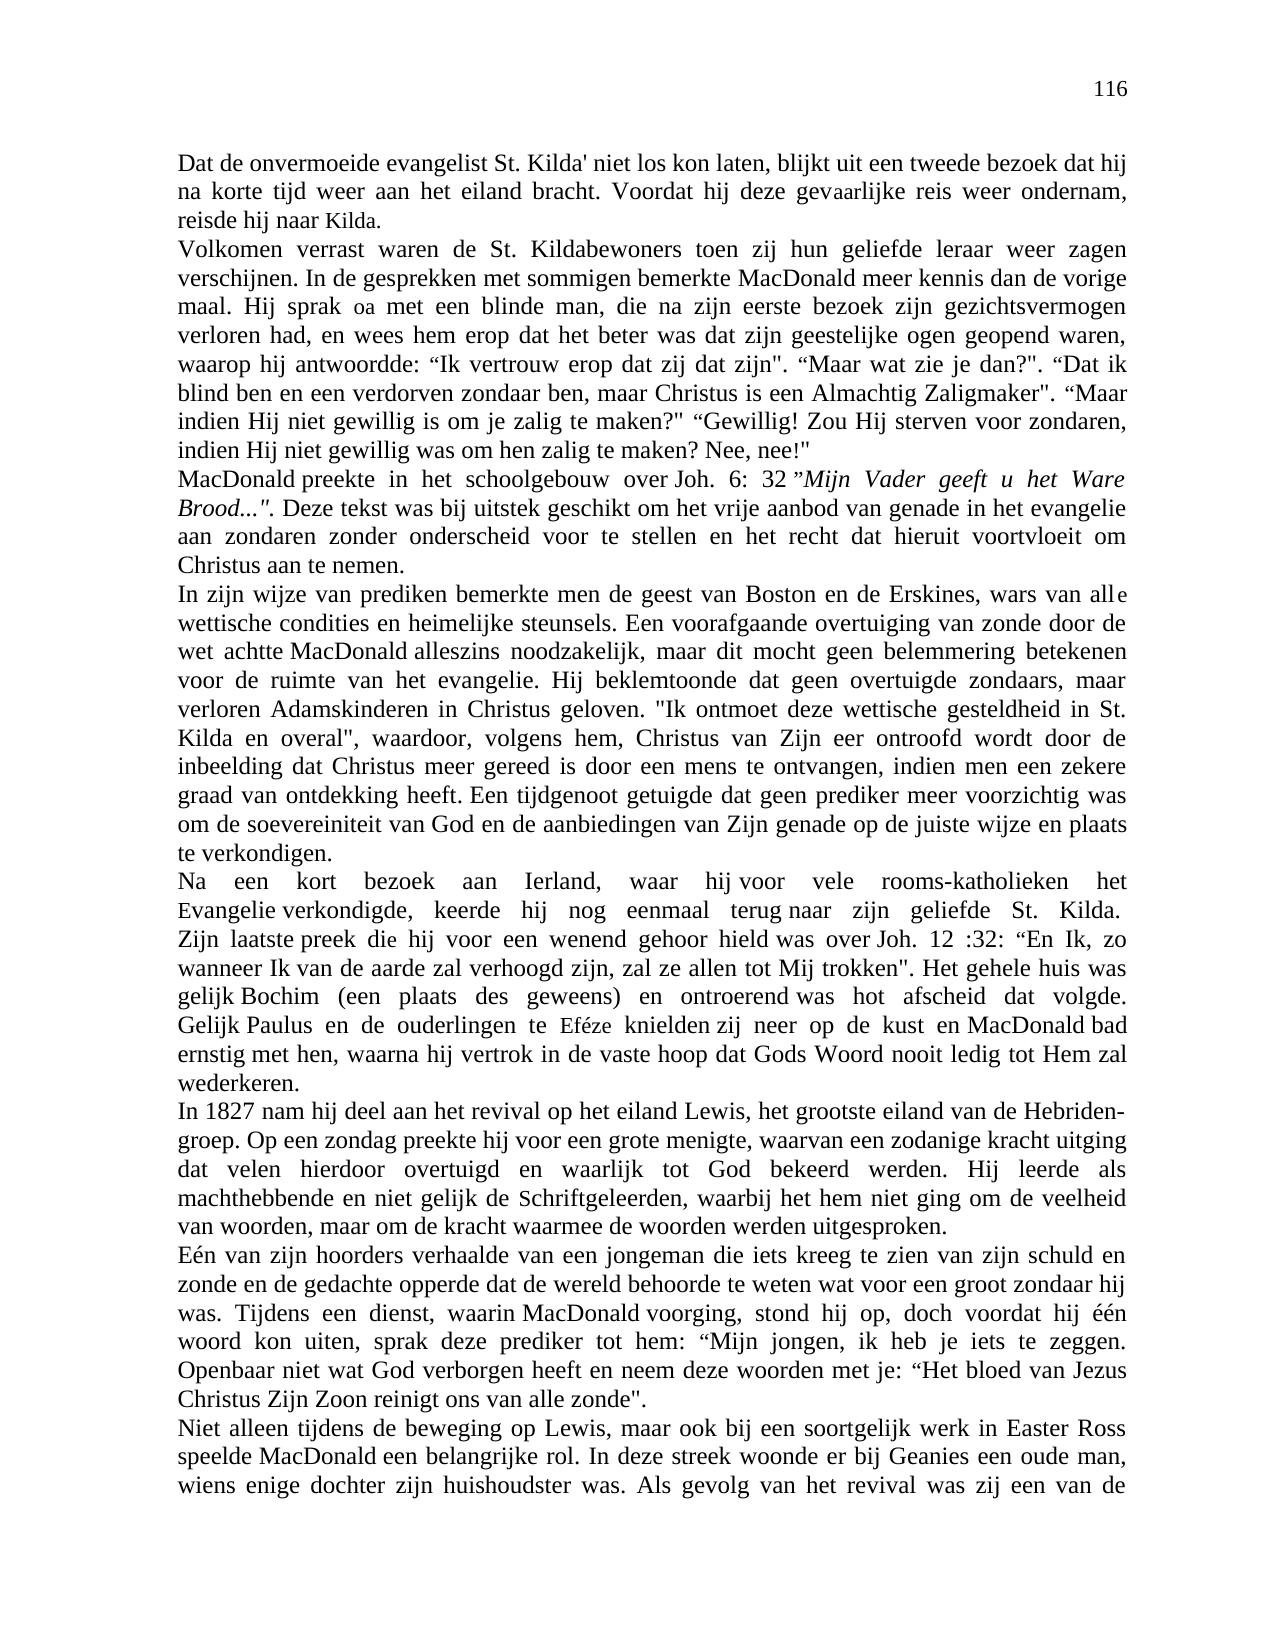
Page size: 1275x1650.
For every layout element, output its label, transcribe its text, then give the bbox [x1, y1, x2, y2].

text Dat de onvermoeide evangelist St. Kilda' niet los kon laten, blijkt uit een tweede bezoek dat hij na korte tijd weer aan het eiland bracht. Voordat hij deze gevaarlijke reis weer ondernam, reisde hij naar Kilda. [177, 148, 1127, 234]
text In zijn wijze van prediken bemerkte men de geest van Boston en de Erskines, wars van alle wettische condities en heimelijke steunsels. Een voorafgaande overtuiging van zonde door de wet achtte MacDonald alleszins noodzakelijk, maar dit mocht geen belemmering betekenen voor de ruimte van het evangelie. Hij beklemtoonde dat geen overtuigde zondaars, maar verloren Adamskinderen in Christus geloven. "Ik ontmoet deze wettische gesteldheid in St. Kilda en overal", waardoor, volgens hem, Christus van Zijn eer ontroofd wordt door de inbeelding dat Christus meer gereed is door een mens te ontvangen, indien men een zekere graad van ontdekking heeft. Een tijdgenoot getuigde dat geen prediker meer voorzichtig was om de soevereiniteit van God en de aanbiedingen van Zijn genade op de juiste wijze en plaats te verkondigen. [177, 579, 1127, 866]
text Eén van zijn hoorders verhaalde van een jongeman die iets kreeg te zien van zijn schuld en zonde en de gedachte opperde dat de wereld behoorde te weten wat voor een groot zondaar hij was. Tijdens een dienst, waarin MacDonald voorging, stond hij op, doch voordat hij één woord kon uiten, sprak deze prediker tot hem: “Mijn jongen, ik heb je iets te zeggen. Openbaar niet wat God verborgen heeft en neem deze woorden met je: “Het bloed van Jezus Christus Zijn Zoon reinigt ons van alle zonde". [177, 1240, 1127, 1413]
text Volkomen verrast waren de St. Kildabewoners toen zij hun geliefde leraar weer zagen verschijnen. In de gesprekken met sommigen bemerkte MacDonald meer kennis dan de vorige maal. Hij sprak oa met een blinde man, die na zijn eerste bezoek zijn gezichtsvermogen verloren had, en wees hem erop dat het beter was dat zijn geestelijke ogen geopend waren, waarop hij antwoordde: “Ik vertrouw erop dat zij dat zijn". “Maar wat zie je dan?". “Dat ik blind ben en een verdorven zondaar ben, maar Christus is een Almachtig Zaligmaker". “Maar indien Hij niet gewillig is om je zalig te maken?" “Gewillig! Zou Hij sterven voor zondaren, indien Hij niet gewillig was om hen zalig te maken? Nee, nee!" [177, 234, 1127, 464]
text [177, 1413, 1127, 1499]
text Na een kort bezoek aan Ierland, waar hij voor vele rooms-katholieken het Evangelie verkondigde, keerde hij nog eenmaal terug naar zijn geliefde St. Kilda. Zijn laatste preek die hij voor een wenend gehoor hield was over Joh. 12 :32: “En Ik, zo wanneer Ik van de aarde zal verhoogd zijn, zal ze allen tot Mij trokken". Het gehele huis was gelijk Bochim (een plaats des geweens) en ontroerend was hot afscheid dat volgde. Gelijk Paulus en de ouderlingen te Eféze knielden zij neer op de kust en MacDonald bad ernstig met hen, waarna hij vertrok in de vaste hoop dat Gods Woord nooit ledig tot Hem zal wederkeren. In 1827 nam hij deel aan het revival op het eiland Lewis, het grootste eiland van de Hebriden-groep. Op een zondag preekte hij voor een grote menigte, waarvan een zodanige kracht uitging dat velen hierdoor overtuigd en waarlijk tot God bekeerd werden. Hij leerde als machthebbende en niet gelijk de Schriftgeleerden, waarbij het hem niet ging om de veelheid van woorden, maar om de kracht waarmee de woorden werden uitgesproken. [177, 866, 1127, 1240]
text MacDonald preekte in het schoolgebouw over Joh. 6: 32 ”Mijn Vader geeft u het Ware Brood...". Deze tekst was bij uitstek geschikt om het vrije aanbod van genade in het evangelie aan zondaren zonder onderscheid voor te stellen en het recht dat hieruit voortvloeit om Christus aan te nemen. [177, 464, 1127, 579]
